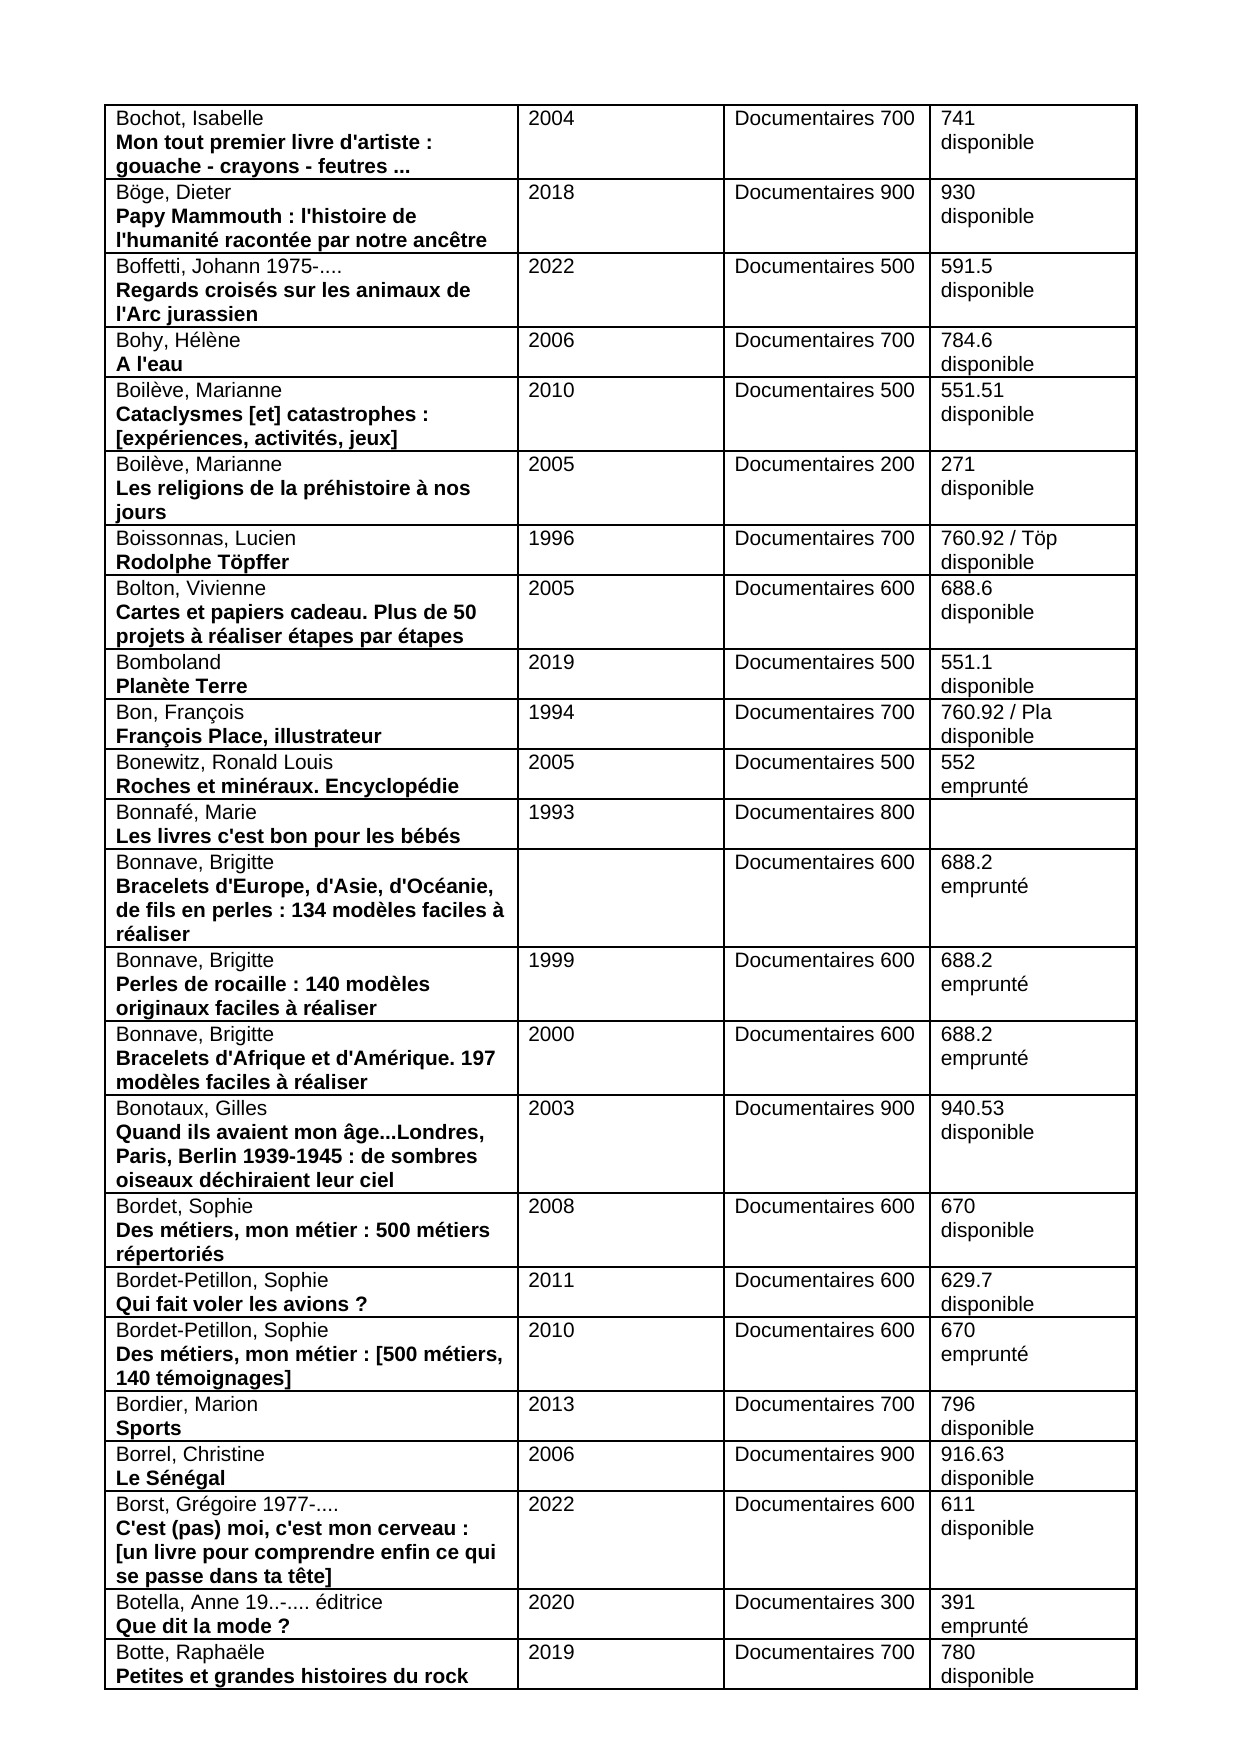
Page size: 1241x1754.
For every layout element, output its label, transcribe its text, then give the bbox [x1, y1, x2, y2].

table_cell [519, 850, 723, 946]
table_cell Documentaires 600 [725, 1194, 929, 1266]
table_cell Boissonnas, Lucien Rodolphe Töpffer [106, 526, 517, 574]
table_cell 591.5 disponible [931, 254, 1135, 326]
table_cell Bomboland Planète Terre [106, 650, 517, 698]
table_cell Documentaires 700 [725, 1392, 929, 1439]
table_cell 670 disponible [931, 1194, 1135, 1266]
table_cell Documentaires 600 [725, 1268, 929, 1316]
table_cell 2004 [519, 106, 723, 178]
table_cell Borrel, Christine Le Sénégal [106, 1442, 517, 1489]
table_cell 741 disponible [931, 106, 1135, 178]
table_cell 2019 [519, 1640, 723, 1687]
table_cell 2022 [519, 254, 723, 326]
table_cell 930 disponible [931, 180, 1135, 252]
table_cell 2019 [519, 650, 723, 698]
table_cell 688.6 disponible [931, 576, 1135, 648]
table_cell 552 emprunté [931, 750, 1135, 798]
table_cell 688.2 emprunté [931, 948, 1135, 1020]
table_cell 670 emprunté [931, 1318, 1135, 1389]
table_cell Documentaires 500 [725, 378, 929, 450]
table_cell 2010 [519, 1318, 723, 1389]
table_cell Böge, Dieter Papy Mammouth : l'histoire de l'humanité racontée par notre ancêtre [106, 180, 517, 252]
table_cell Bolton, Vivienne Cartes et papiers cadeau. Plus de 50 projets à réaliser étapes par étapes [106, 576, 517, 648]
table_cell Documentaires 600 [725, 576, 929, 648]
table_cell Documentaires 600 [725, 1492, 929, 1587]
table_cell 1999 [519, 948, 723, 1020]
table_cell 2013 [519, 1392, 723, 1439]
table_cell Bordet, Sophie Des métiers, mon métier : 500 métiers répertoriés [106, 1194, 517, 1266]
table_cell 1993 [519, 800, 723, 848]
table_cell 2006 [519, 328, 723, 376]
table_cell 780 disponible [931, 1640, 1135, 1687]
table_cell Documentaires 900 [725, 1442, 929, 1489]
table_cell Bohy, Hélène A l'eau [106, 328, 517, 376]
table_cell 2022 [519, 1492, 723, 1587]
table_cell Documentaires 500 [725, 254, 929, 326]
table_cell Bonnave, Brigitte Bracelets d'Afrique et d'Amérique. 197 modèles faciles à réaliser [106, 1022, 517, 1094]
table_cell Documentaires 700 [725, 526, 929, 574]
table_cell [931, 800, 1135, 848]
table_cell 2000 [519, 1022, 723, 1094]
table_cell Documentaires 600 [725, 948, 929, 1020]
table_cell 916.63 disponible [931, 1442, 1135, 1489]
table_cell 551.51 disponible [931, 378, 1135, 450]
table_cell 2008 [519, 1194, 723, 1266]
table_cell Bonotaux, Gilles Quand ils avaient mon âge...Londres, Paris, Berlin 1939-1945 : de sombres oiseaux déchiraient leur ciel [106, 1096, 517, 1192]
table_cell 796 disponible [931, 1392, 1135, 1439]
table_cell 1994 [519, 700, 723, 748]
table_cell Documentaires 700 [725, 1640, 929, 1687]
table_cell Borst, Grégoire 1977-.... C'est (pas) moi, c'est mon cerveau : [un livre pour comprendre enfin ce qui se passe dans ta tête] [106, 1492, 517, 1587]
table_cell Documentaires 700 [725, 106, 929, 178]
table_cell Bonnafé, Marie Les livres c'est bon pour les bébés [106, 800, 517, 848]
table_cell 2020 [519, 1590, 723, 1637]
table_cell 760.92 / Töp disponible [931, 526, 1135, 574]
table_cell 2005 [519, 750, 723, 798]
table_cell Documentaires 500 [725, 650, 929, 698]
table_cell Boilève, Marianne Cataclysmes [et] catastrophes : [expériences, activités, jeux] [106, 378, 517, 450]
table_cell 2005 [519, 576, 723, 648]
table_cell Boffetti, Johann 1975-.... Regards croisés sur les animaux de l'Arc jurassien [106, 254, 517, 326]
table_cell Bonnave, Brigitte Perles de rocaille : 140 modèles originaux faciles à réaliser [106, 948, 517, 1020]
table_cell 391 emprunté [931, 1590, 1135, 1637]
table_cell Documentaires 700 [725, 700, 929, 748]
table_cell Bon, François François Place, illustrateur [106, 700, 517, 748]
table_cell 688.2 emprunté [931, 1022, 1135, 1094]
table_cell Documentaires 300 [725, 1590, 929, 1637]
table_cell Bonewitz, Ronald Louis Roches et minéraux. Encyclopédie [106, 750, 517, 798]
table_cell Botella, Anne 19..-.... éditrice Que dit la mode ? [106, 1590, 517, 1637]
table_cell Bonnave, Brigitte Bracelets d'Europe, d'Asie, d'Océanie, de fils en perles : 134 modèles faciles à réaliser [106, 850, 517, 946]
table_cell 760.92 / Pla disponible [931, 700, 1135, 748]
table_cell Documentaires 600 [725, 1318, 929, 1389]
table_cell Documentaires 700 [725, 328, 929, 376]
table_cell 688.2 emprunté [931, 850, 1135, 946]
table_cell 2010 [519, 378, 723, 450]
table_cell Documentaires 600 [725, 1022, 929, 1094]
table_cell 1996 [519, 526, 723, 574]
table_cell 2003 [519, 1096, 723, 1192]
table_cell 784.6 disponible [931, 328, 1135, 376]
table_cell 2006 [519, 1442, 723, 1489]
table_cell 2011 [519, 1268, 723, 1316]
table_cell Documentaires 900 [725, 180, 929, 252]
table_cell 271 disponible [931, 452, 1135, 524]
table_cell Documentaires 500 [725, 750, 929, 798]
table_cell Boilève, Marianne Les religions de la préhistoire à nos jours [106, 452, 517, 524]
table_cell Bochot, Isabelle Mon tout premier livre d'artiste : gouache - crayons - feutres ... [106, 106, 517, 178]
table_cell 551.1 disponible [931, 650, 1135, 698]
table_cell 611 disponible [931, 1492, 1135, 1587]
table_cell Bordet-Petillon, Sophie Des métiers, mon métier : [500 métiers, 140 témoignages] [106, 1318, 517, 1389]
table_cell Documentaires 600 [725, 850, 929, 946]
table_cell 629.7 disponible [931, 1268, 1135, 1316]
table_cell 2005 [519, 452, 723, 524]
table_cell Bordier, Marion Sports [106, 1392, 517, 1439]
table_cell 940.53 disponible [931, 1096, 1135, 1192]
table_cell Documentaires 800 [725, 800, 929, 848]
table_cell Documentaires 200 [725, 452, 929, 524]
table_cell Documentaires 900 [725, 1096, 929, 1192]
table_cell Bordet-Petillon, Sophie Qui fait voler les avions ? [106, 1268, 517, 1316]
table_cell 2018 [519, 180, 723, 252]
table_cell Botte, Raphaële Petites et grandes histoires du rock [106, 1640, 517, 1687]
